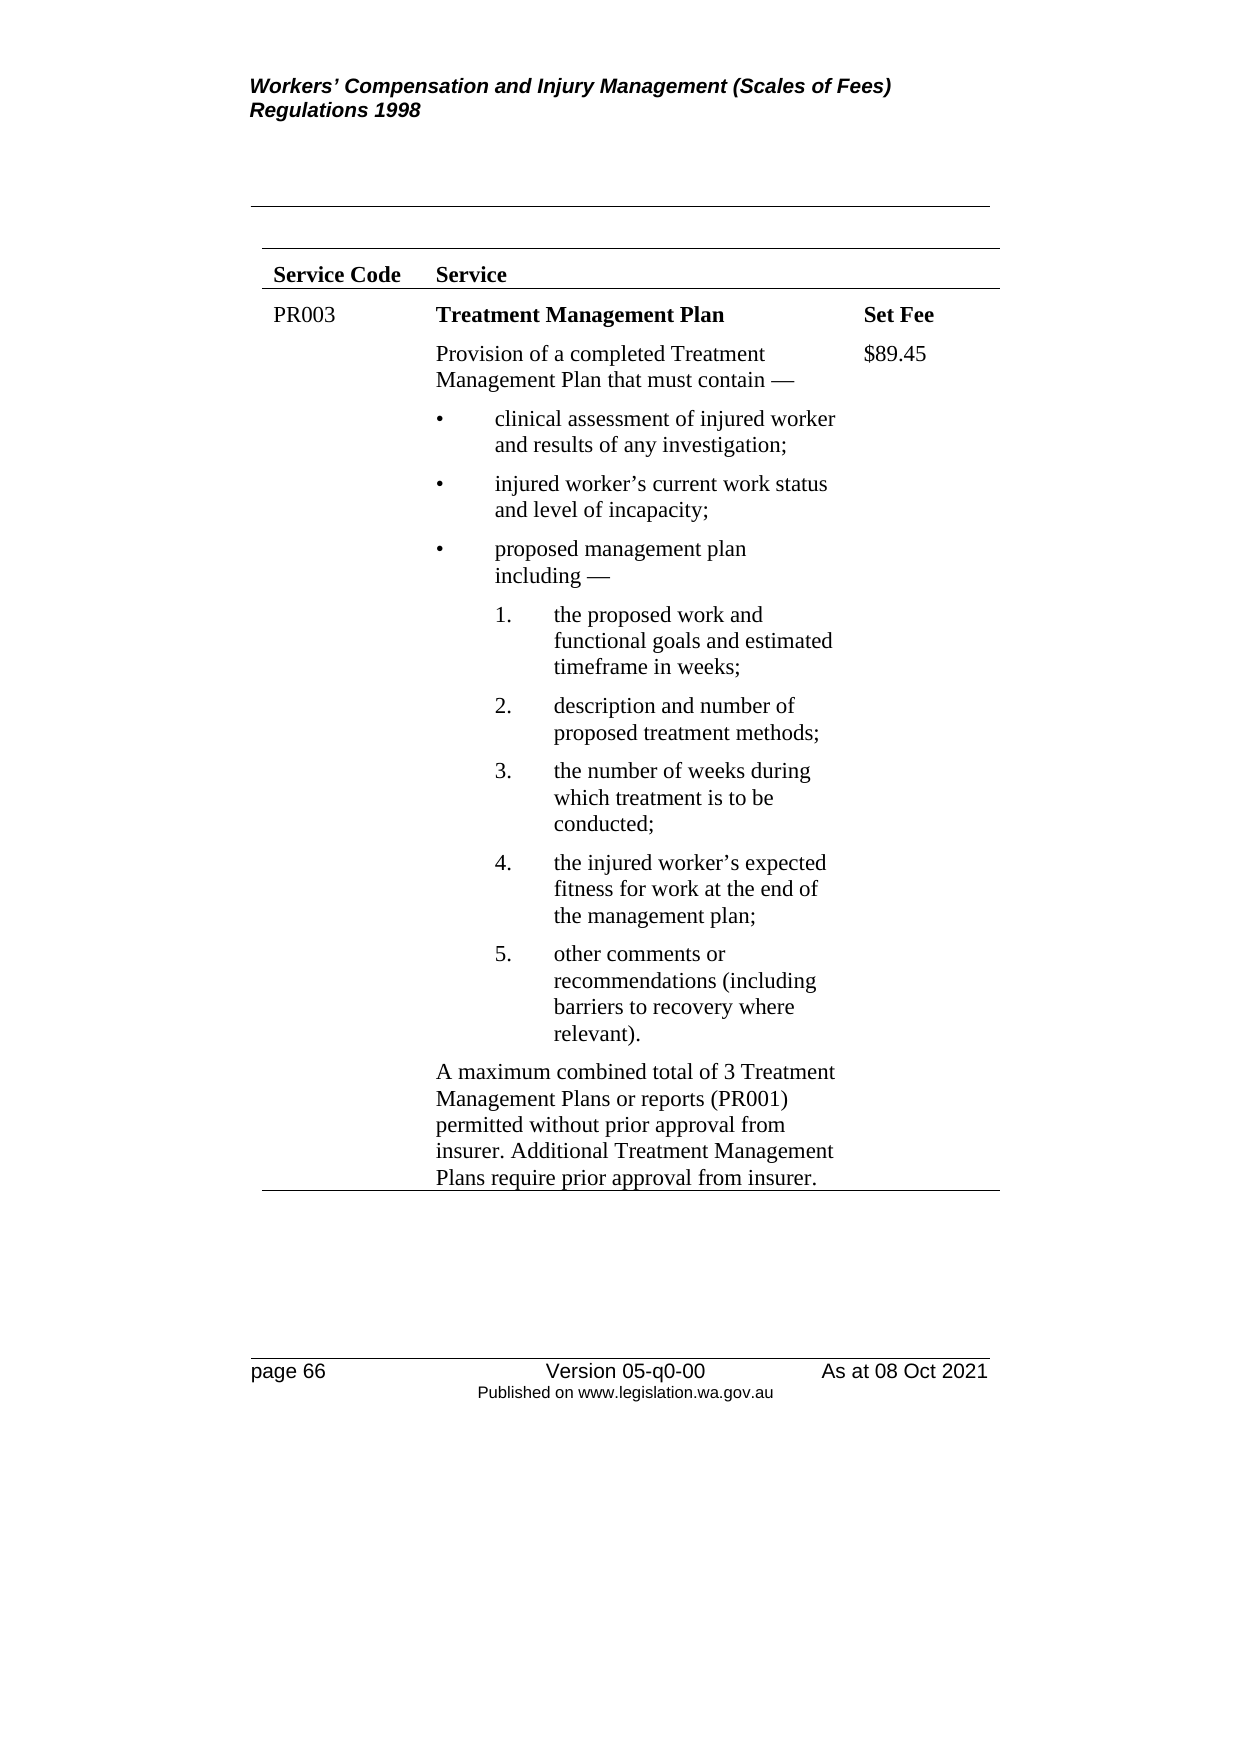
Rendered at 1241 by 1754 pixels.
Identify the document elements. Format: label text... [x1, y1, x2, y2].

table_header Service [424, 249, 852, 287]
table_header [852, 249, 1000, 287]
table_header Service Code [262, 249, 424, 287]
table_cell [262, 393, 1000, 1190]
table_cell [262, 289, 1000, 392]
